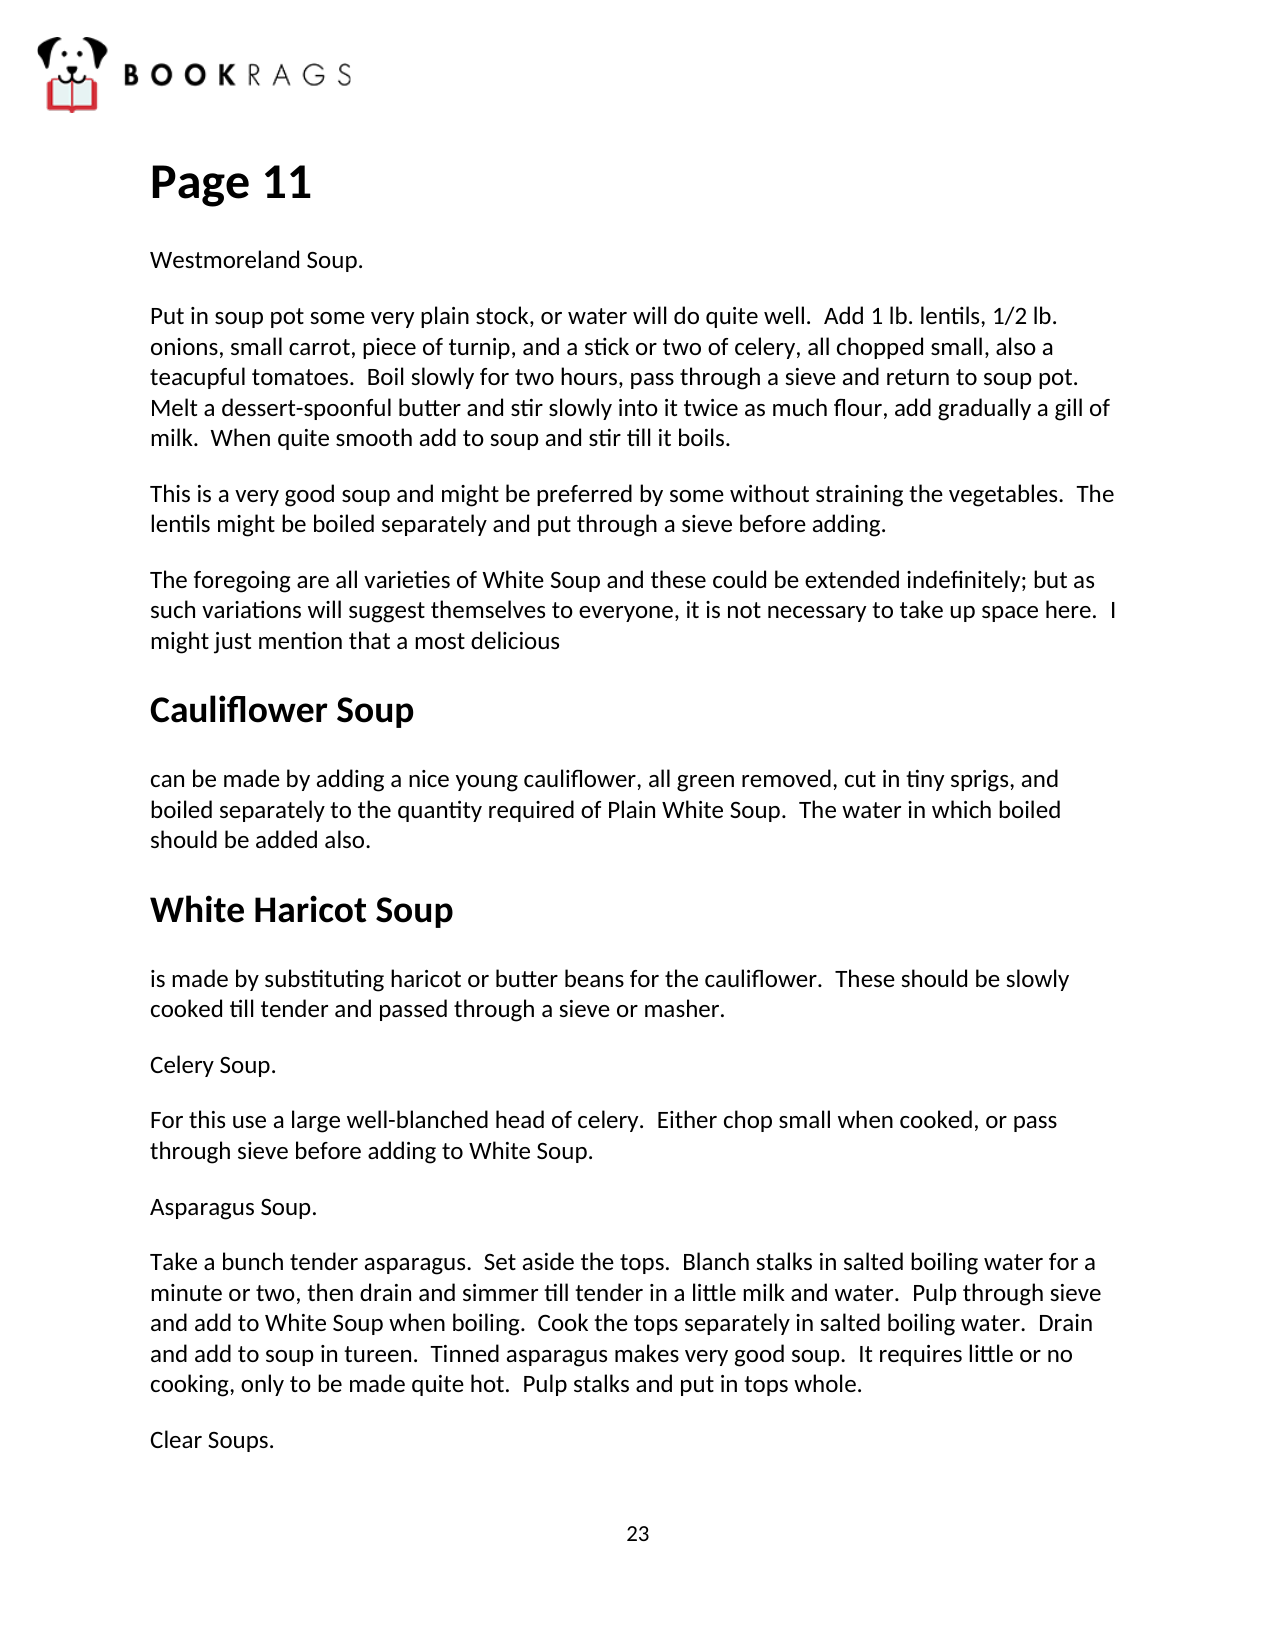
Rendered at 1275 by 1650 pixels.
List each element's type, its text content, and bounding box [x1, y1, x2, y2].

picture [37, 37, 351, 113]
text Clear Soups. [150, 1424, 1125, 1454]
text Take a bunch tender asparagus. Set aside the tops. Blanch stalks in salted boiling water for a minute or two, then drain and simmer till tender in a little milk and water. Pulp through sieve and add to White Soup when boiling. Cook the tops separately in salted boiling water. Drain and add to soup in tureen. Tinned asparagus makes very good soup. It requires little or no cooking, only to be made quite hot. Pulp stalks and put in tops whole. [150, 1246, 1125, 1399]
text Put in soup pot some very plain stock, or water will do quite well. Add 1 lb. lentils, 1/2 lb. onions, small carrot, piece of turnip, and a stick or two of celery, all chopped small, also a teacupful tomatoes. Boil slowly for two hours, pass through a sieve and return to soup pot. Melt a dessert-spoonful butter and stir slowly into it twice as much flour, add gradually a gill of milk. When quite smooth add to soup and stir till it boils. [150, 300, 1125, 453]
text This is a very good soup and might be preferred by some without straining the vegetables. The lentils might be boiled separately and put through a sieve before adding. [150, 478, 1125, 539]
text Westmoreland Soup. [150, 244, 1125, 275]
text The foregoing are all varieties of White Soup and these could be extended indefinitely; but as such variations will suggest themselves to everyone, it is not necessary to take up space here. I might just mention that a most delicious [150, 564, 1125, 655]
text Celery Soup. [150, 1049, 1125, 1080]
text Page 11 [150, 150, 1125, 211]
text White Haricot Soup [150, 886, 1125, 932]
text is made by substituting haricot or butter beans for the cauliflower. These should be slowly cooked till tender and passed through a sieve or masher. [150, 963, 1125, 1024]
text Asparagus Soup. [150, 1191, 1125, 1221]
text Cauliflower Soup [150, 686, 1125, 732]
text For this use a large well-blanched head of celery. Either chop small when cooked, or pass through sieve before adding to White Soup. [150, 1105, 1125, 1166]
text can be made by adding a nice young cauliflower, all green removed, cut in tiny sprigs, and boiled separately to the quantity required of Plain White Soup. The water in which boiled should be added also. [150, 763, 1125, 855]
